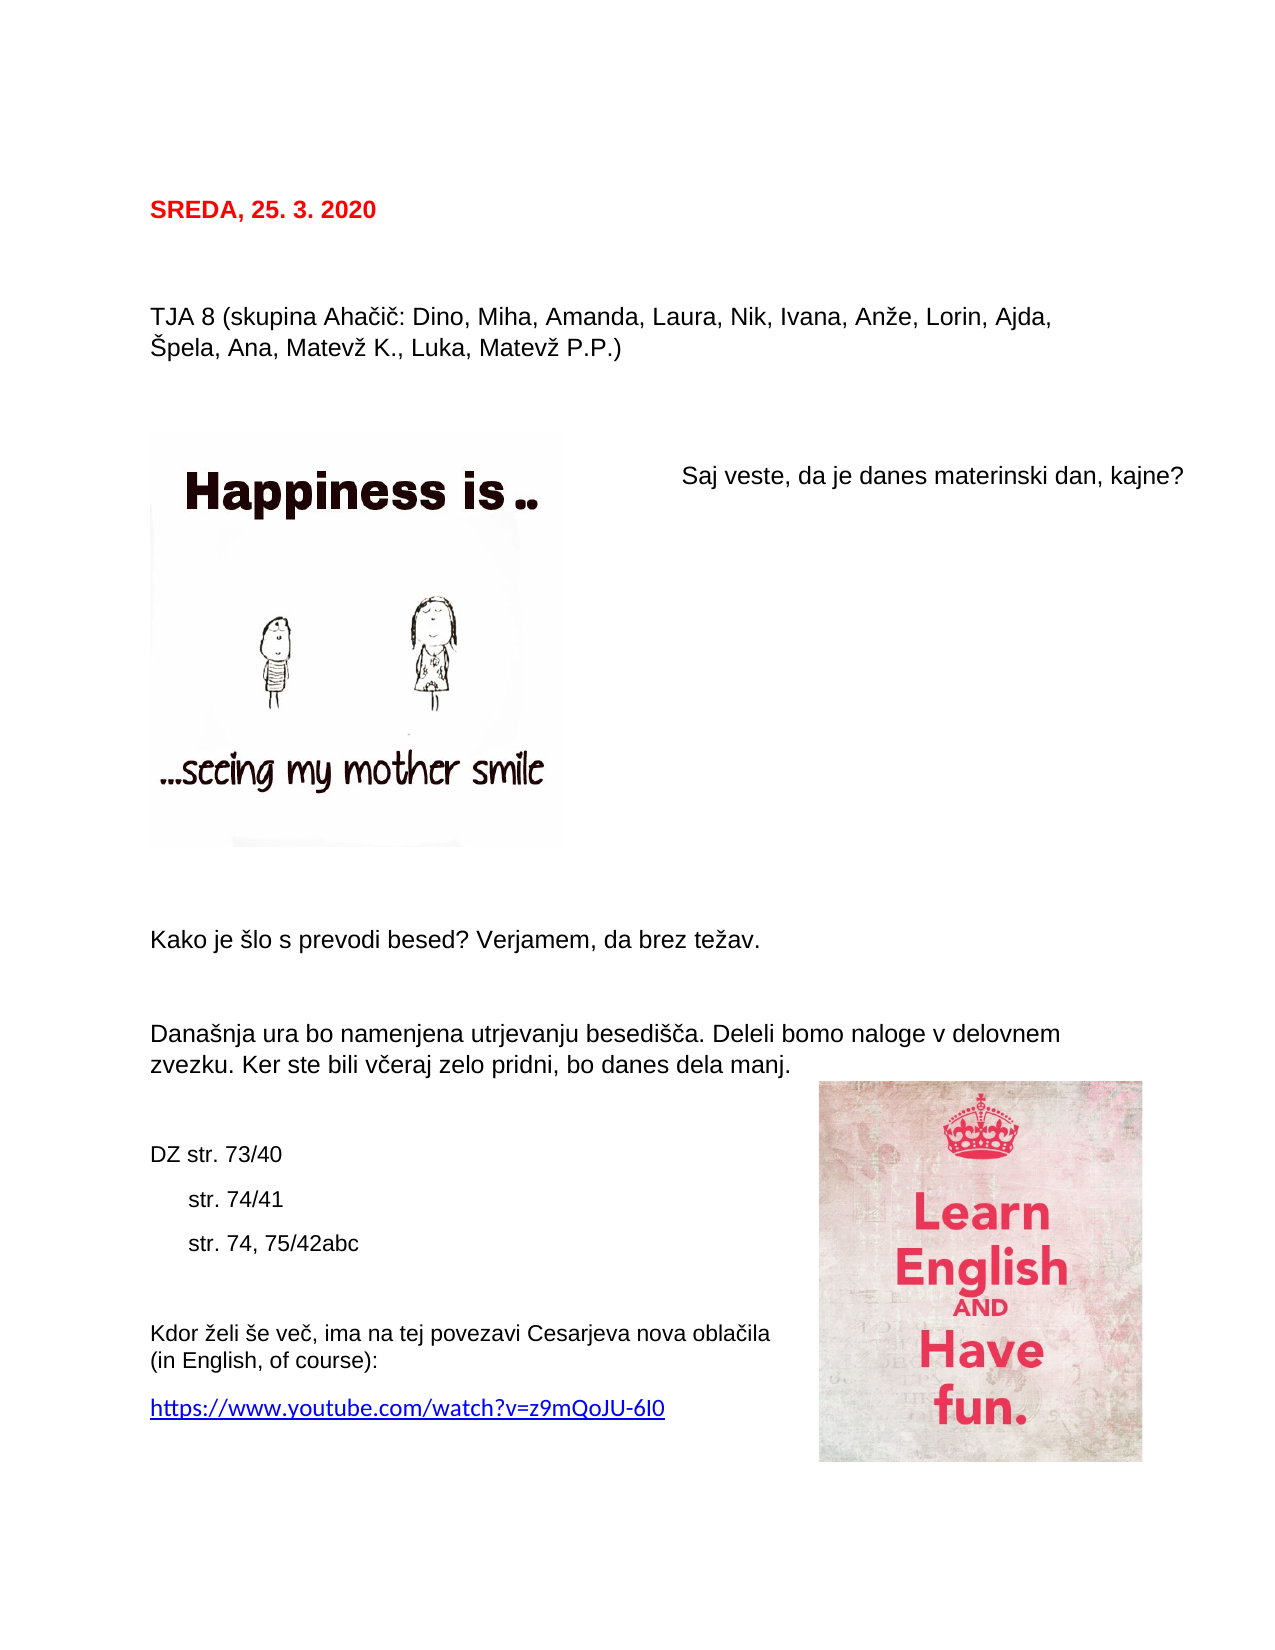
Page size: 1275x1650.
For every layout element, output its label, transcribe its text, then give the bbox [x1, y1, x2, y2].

text str. 74, 75/42abc [150, 1230, 817, 1257]
picture [817, 1081, 1143, 1459]
text Kako je šlo s prevodi besed? Verjamem, da brez težav. [150, 925, 1125, 954]
text DZ str. 73/40 [150, 1141, 817, 1168]
text https://www.youtube.com/watch?v=z9mQoJU-6I0 [150, 1392, 817, 1423]
text Današnja ura bo namenjena utrjevanju besedišča. Deleli bomo naloge v delovnem zvezku. Ker ste bili včeraj zelo pridni, bo danes dela manj. [150, 1019, 1125, 1078]
text Kdor želi še več, ima na tej povezavi Cesarjeva nova oblačila (in English, of course): [150, 1319, 817, 1374]
text str. 74/41 [150, 1186, 817, 1212]
text TJA 8 (skupina Ahačič: Dino, Miha, Amanda, Laura, Nik, Ivana, Anže, Lorin, Ajda, Špela, Ana, Matevž K., Luka, Matevž P.P.) [150, 302, 1125, 361]
picture [150, 433, 563, 847]
text SREDA, 25. 3. 2020 [150, 194, 1125, 223]
